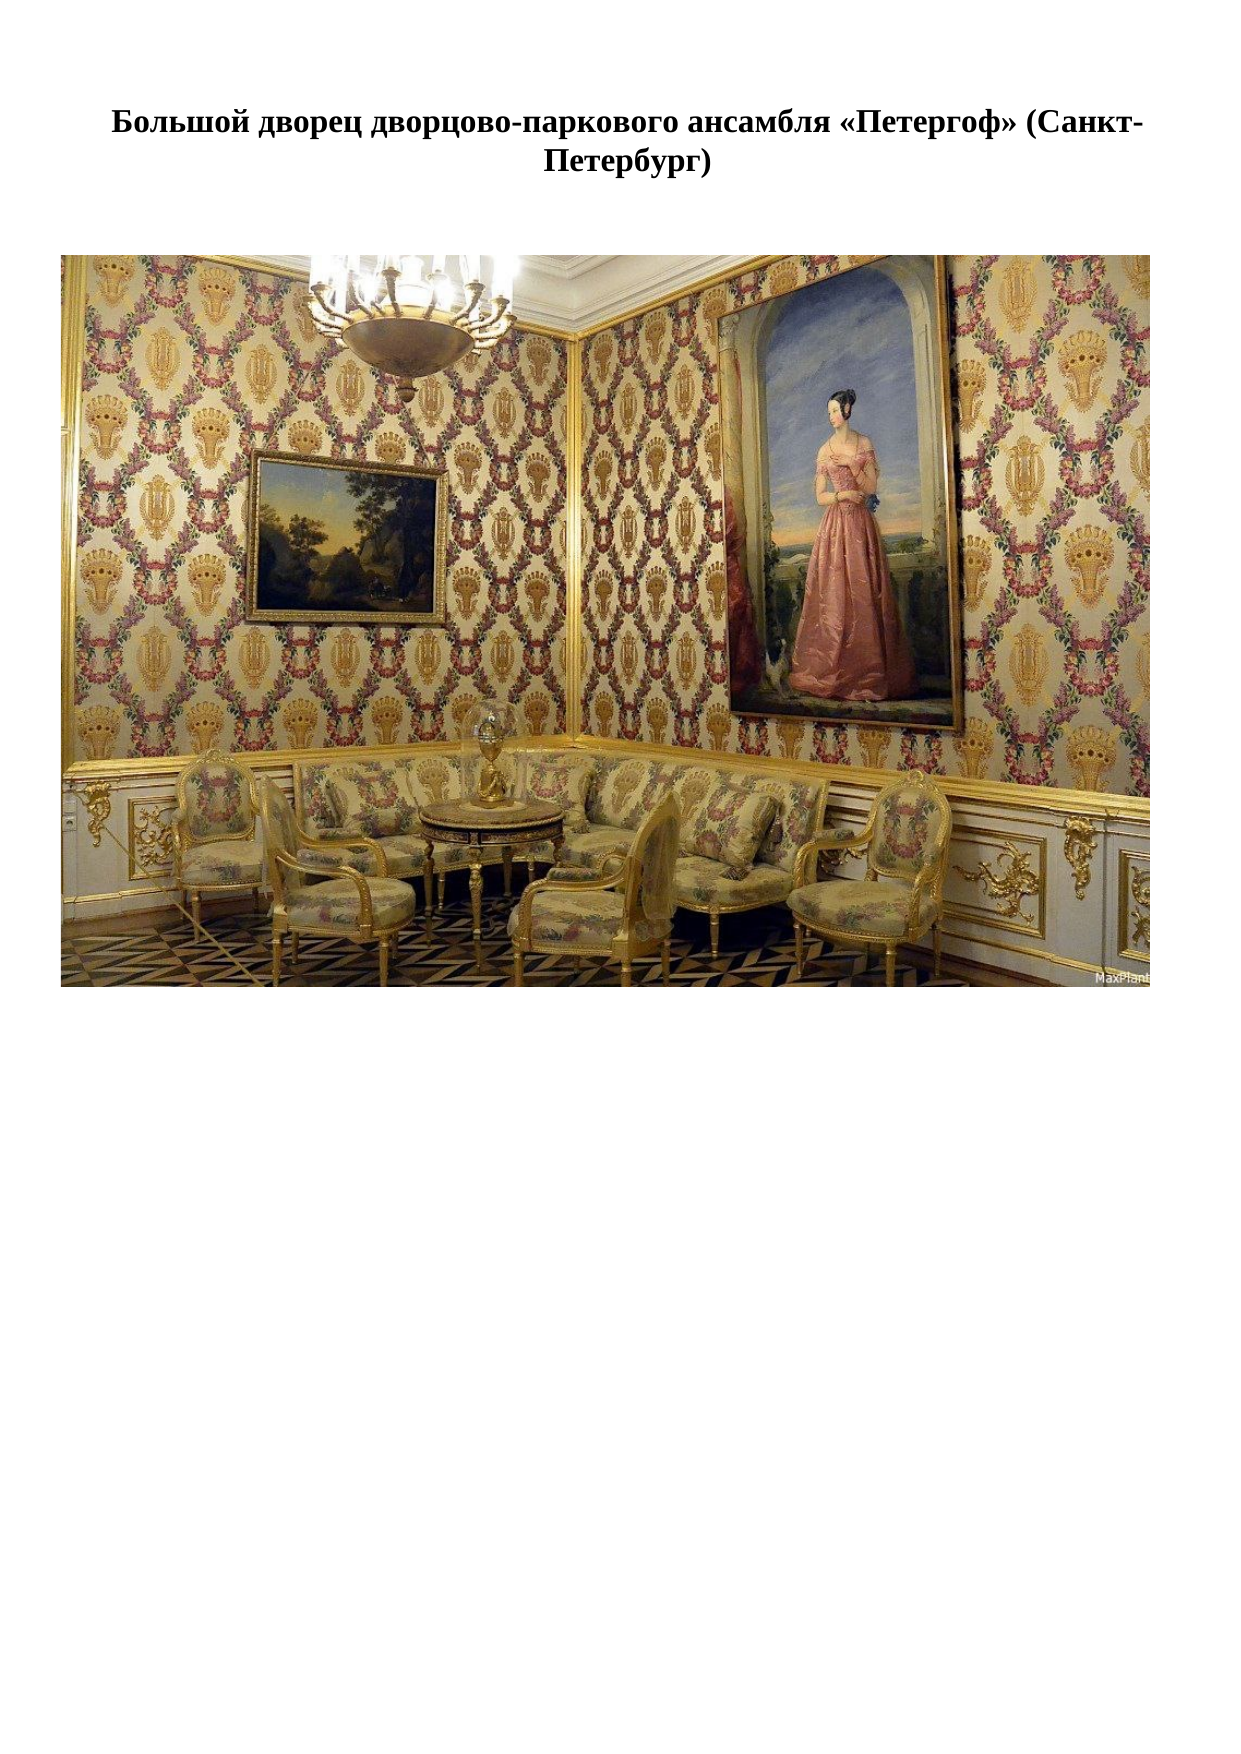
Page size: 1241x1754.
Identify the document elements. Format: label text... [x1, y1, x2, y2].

text Большой дворец дворцово-паркового ансамбля «Петергоф» (Санкт-Петербург) [103, 102, 1152, 178]
picture [60, 255, 1150, 987]
